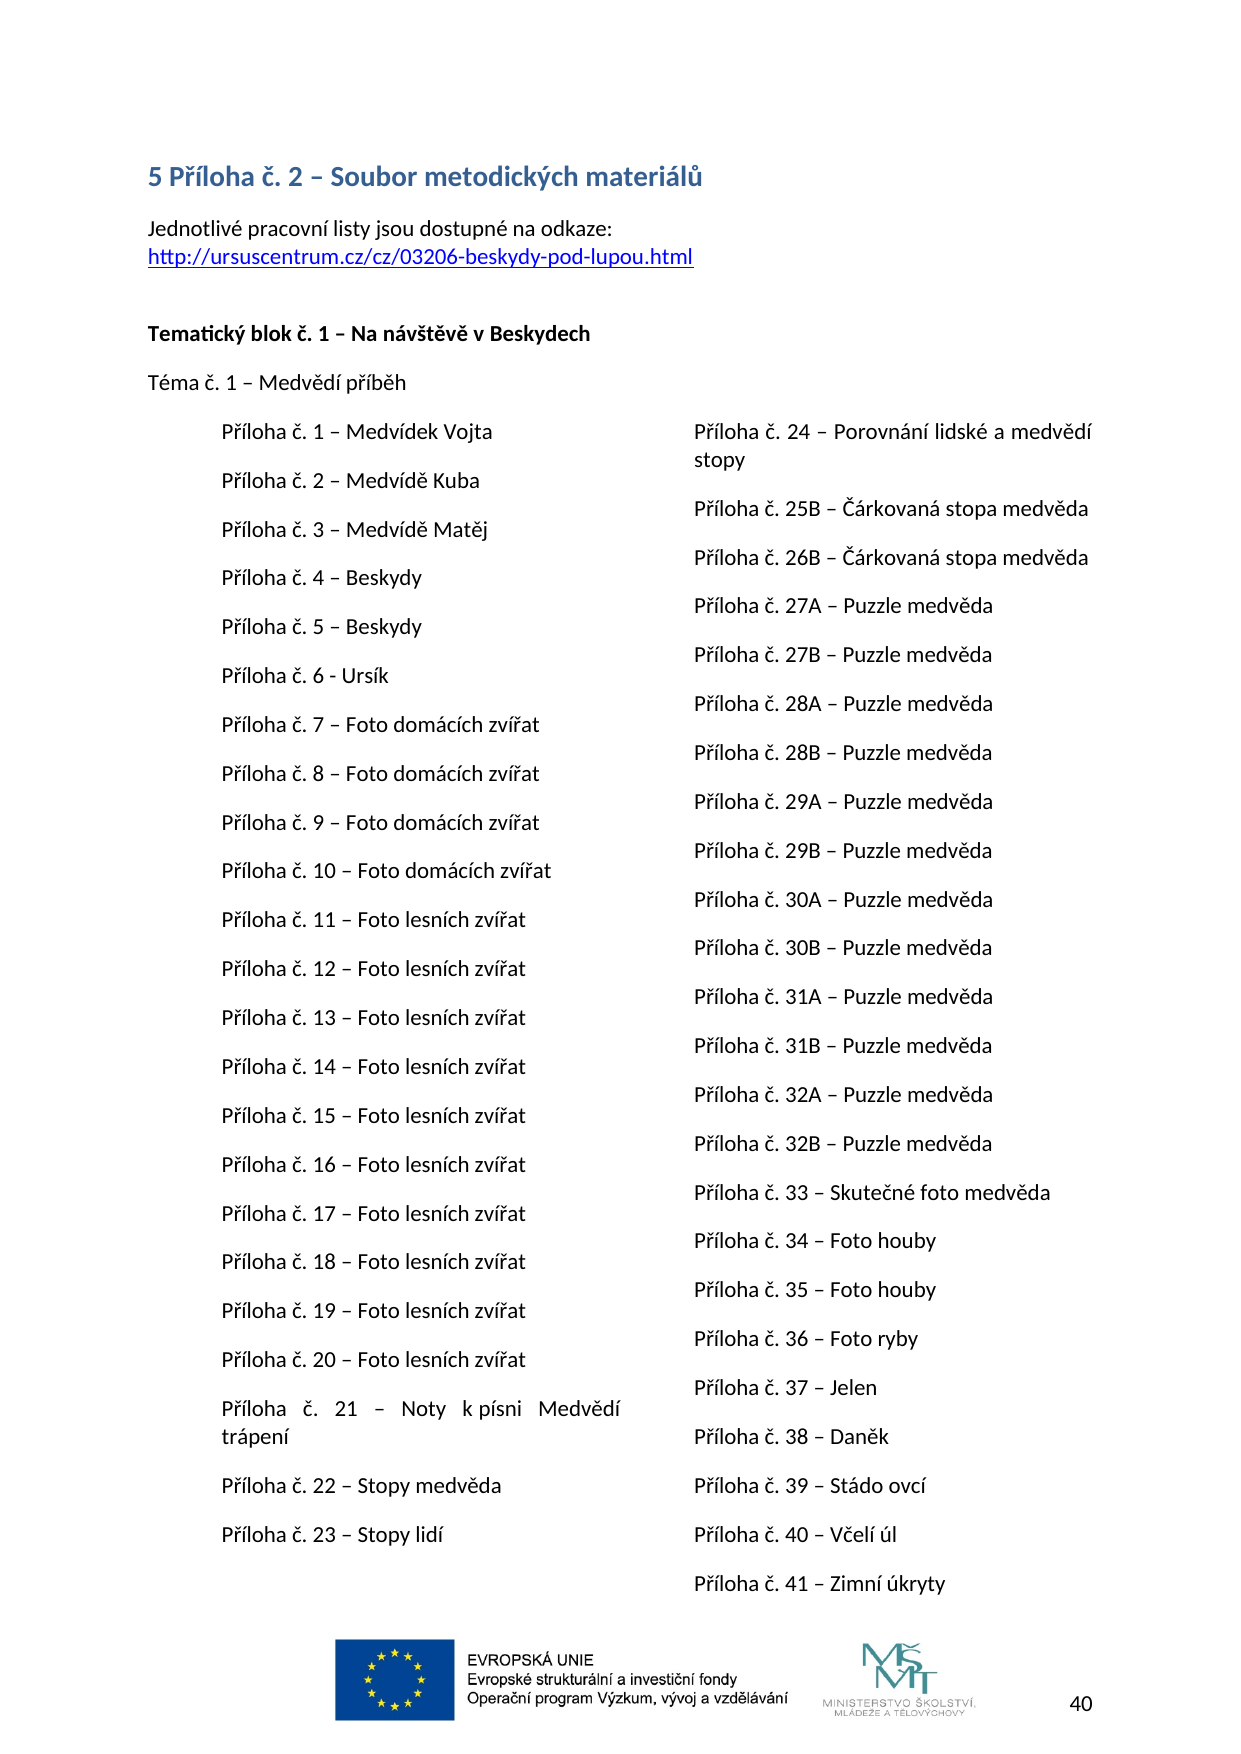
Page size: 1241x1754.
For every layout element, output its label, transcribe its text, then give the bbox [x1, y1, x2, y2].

text Příloha č. 31A – Puzzle medvěda [694, 982, 1092, 1010]
picture [295, 1599, 1015, 1754]
text Příloha č. 7 – Foto domácích zvířat [221, 710, 620, 738]
text Příloha č. 25B – Čárkovaná stopa medvěda [694, 494, 1092, 522]
text Příloha č. 17 – Foto lesních zvířat [221, 1199, 620, 1227]
text Příloha č. 39 – Stádo ovcí [694, 1471, 1092, 1499]
text Příloha č. 13 – Foto lesních zvířat [221, 1003, 620, 1031]
text Příloha č. 35 – Foto houby [694, 1276, 1092, 1303]
text Příloha č. 23 – Stopy lidí [221, 1520, 620, 1548]
text Příloha č. 16 – Foto lesních zvířat [221, 1150, 620, 1178]
text Příloha č. 24 – Porovnání lidské a medvědí stopy [694, 417, 1092, 473]
text Příloha č. 31B – Puzzle medvěda [694, 1031, 1092, 1059]
text Příloha č. 29B – Puzzle medvěda [694, 836, 1092, 864]
text Příloha č. 12 – Foto lesních zvířat [221, 954, 620, 982]
text Příloha č. 30A – Puzzle medvěda [694, 885, 1092, 913]
text Příloha č. 29A – Puzzle medvěda [694, 787, 1092, 815]
text Příloha č. 4 – Beskydy [221, 563, 620, 592]
text Příloha č. 9 – Foto domácích zvířat [221, 808, 620, 836]
text Příloha č. 11 – Foto lesních zvířat [221, 906, 620, 933]
text Příloha č. 18 – Foto lesních zvířat [221, 1247, 620, 1276]
text http://ursuscentrum.cz/cz/03206-beskydy-pod-lupou.html [148, 242, 1092, 270]
text Příloha č. 28B – Puzzle medvěda [694, 738, 1092, 766]
text Příloha č. 22 – Stopy medvěda [221, 1471, 620, 1499]
text Příloha č. 38 – Daněk [694, 1422, 1092, 1450]
text Příloha č. 26B – Čárkovaná stopa medvěda [694, 543, 1092, 571]
text Příloha č. 41 – Zimní úkryty [694, 1569, 1092, 1597]
text Příloha č. 32B – Puzzle medvěda [694, 1129, 1092, 1157]
text Příloha č. 10 – Foto domácích zvířat [221, 857, 620, 885]
text Téma č. 1 – Medvědí příběh [148, 368, 1092, 396]
text Příloha č. 27A – Puzzle medvěda [694, 592, 1092, 619]
text Jednotlivé pracovní listy jsou dostupné na odkaze: [148, 214, 1092, 242]
text Tematický blok č. 1 – Na návštěvě v Beskydech [148, 319, 1092, 347]
text Příloha č. 19 – Foto lesních zvířat [221, 1296, 620, 1324]
text Příloha č. 40 – Včelí úl [694, 1520, 1092, 1548]
text Příloha č. 2 – Medvídě Kuba [221, 466, 620, 494]
text Příloha č. 27B – Puzzle medvěda [694, 640, 1092, 668]
text Příloha č. 28A – Puzzle medvěda [694, 689, 1092, 717]
text Příloha č. 8 – Foto domácích zvířat [221, 759, 620, 787]
text Příloha č. 3 – Medvídě Matěj [221, 515, 620, 543]
text Příloha č. 6 - Ursík [221, 661, 620, 689]
text Příloha č. 5 – Beskydy [221, 612, 620, 640]
subtitle 5 Příloha č. 2 – Soubor metodických materiálů [148, 158, 1092, 193]
text Příloha č. 30B – Puzzle medvěda [694, 933, 1092, 962]
text Příloha č. 36 – Foto ryby [694, 1324, 1092, 1352]
text Příloha č. 32A – Puzzle medvěda [694, 1080, 1092, 1108]
text Příloha č. 15 – Foto lesních zvířat [221, 1101, 620, 1129]
text Příloha č. 37 – Jelen [694, 1373, 1092, 1401]
text Příloha č. 21 – Noty k písni Medvědí trápení [221, 1394, 620, 1450]
text Příloha č. 20 – Foto lesních zvířat [221, 1345, 620, 1373]
text Příloha č. 34 – Foto houby [694, 1227, 1092, 1255]
text Příloha č. 1 – Medvídek Vojta [221, 417, 620, 445]
text Příloha č. 14 – Foto lesních zvířat [221, 1052, 620, 1080]
text Příloha č. 33 – Skutečné foto medvěda [694, 1178, 1092, 1206]
